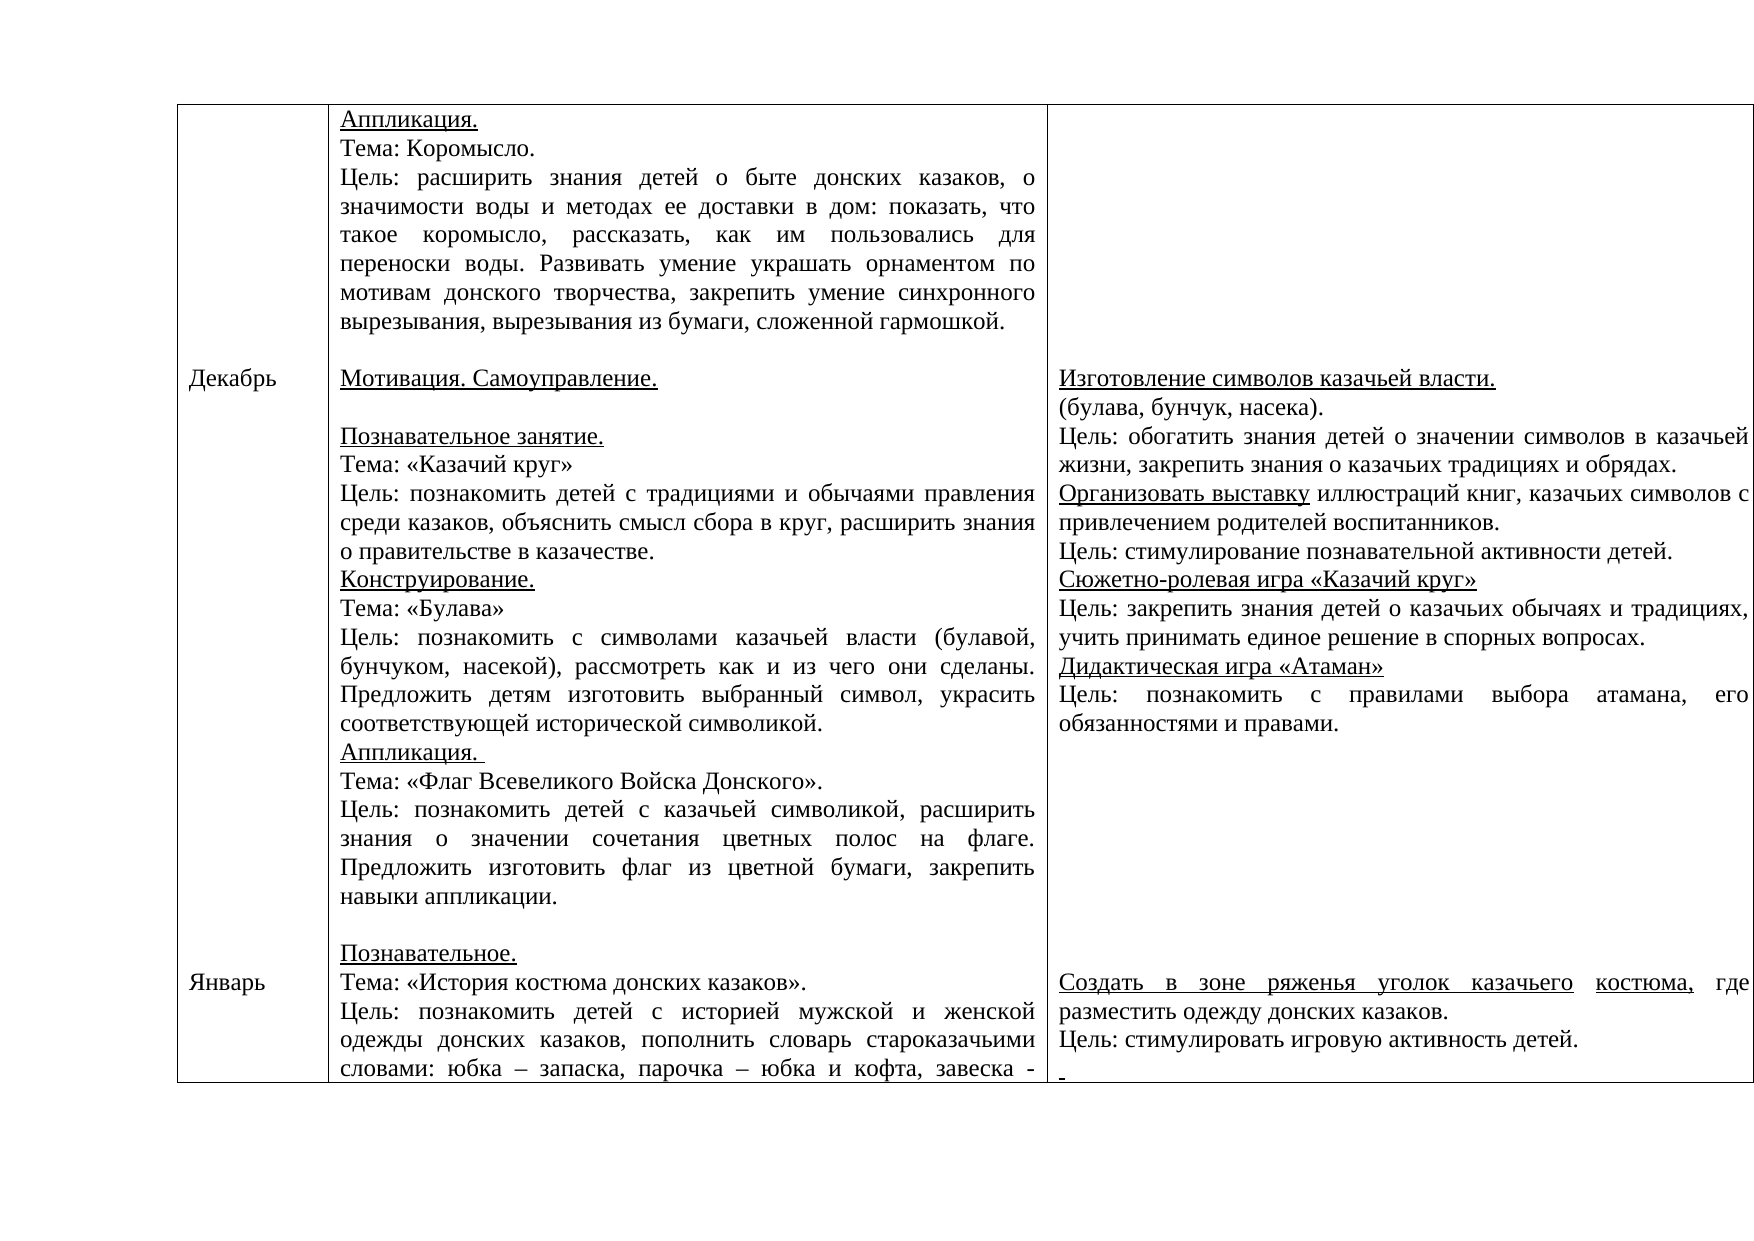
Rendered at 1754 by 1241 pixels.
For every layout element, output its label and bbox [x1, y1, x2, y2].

table_cell [329, 105, 1047, 1082]
table_cell [1048, 105, 1753, 1082]
table_cell [178, 105, 328, 1082]
